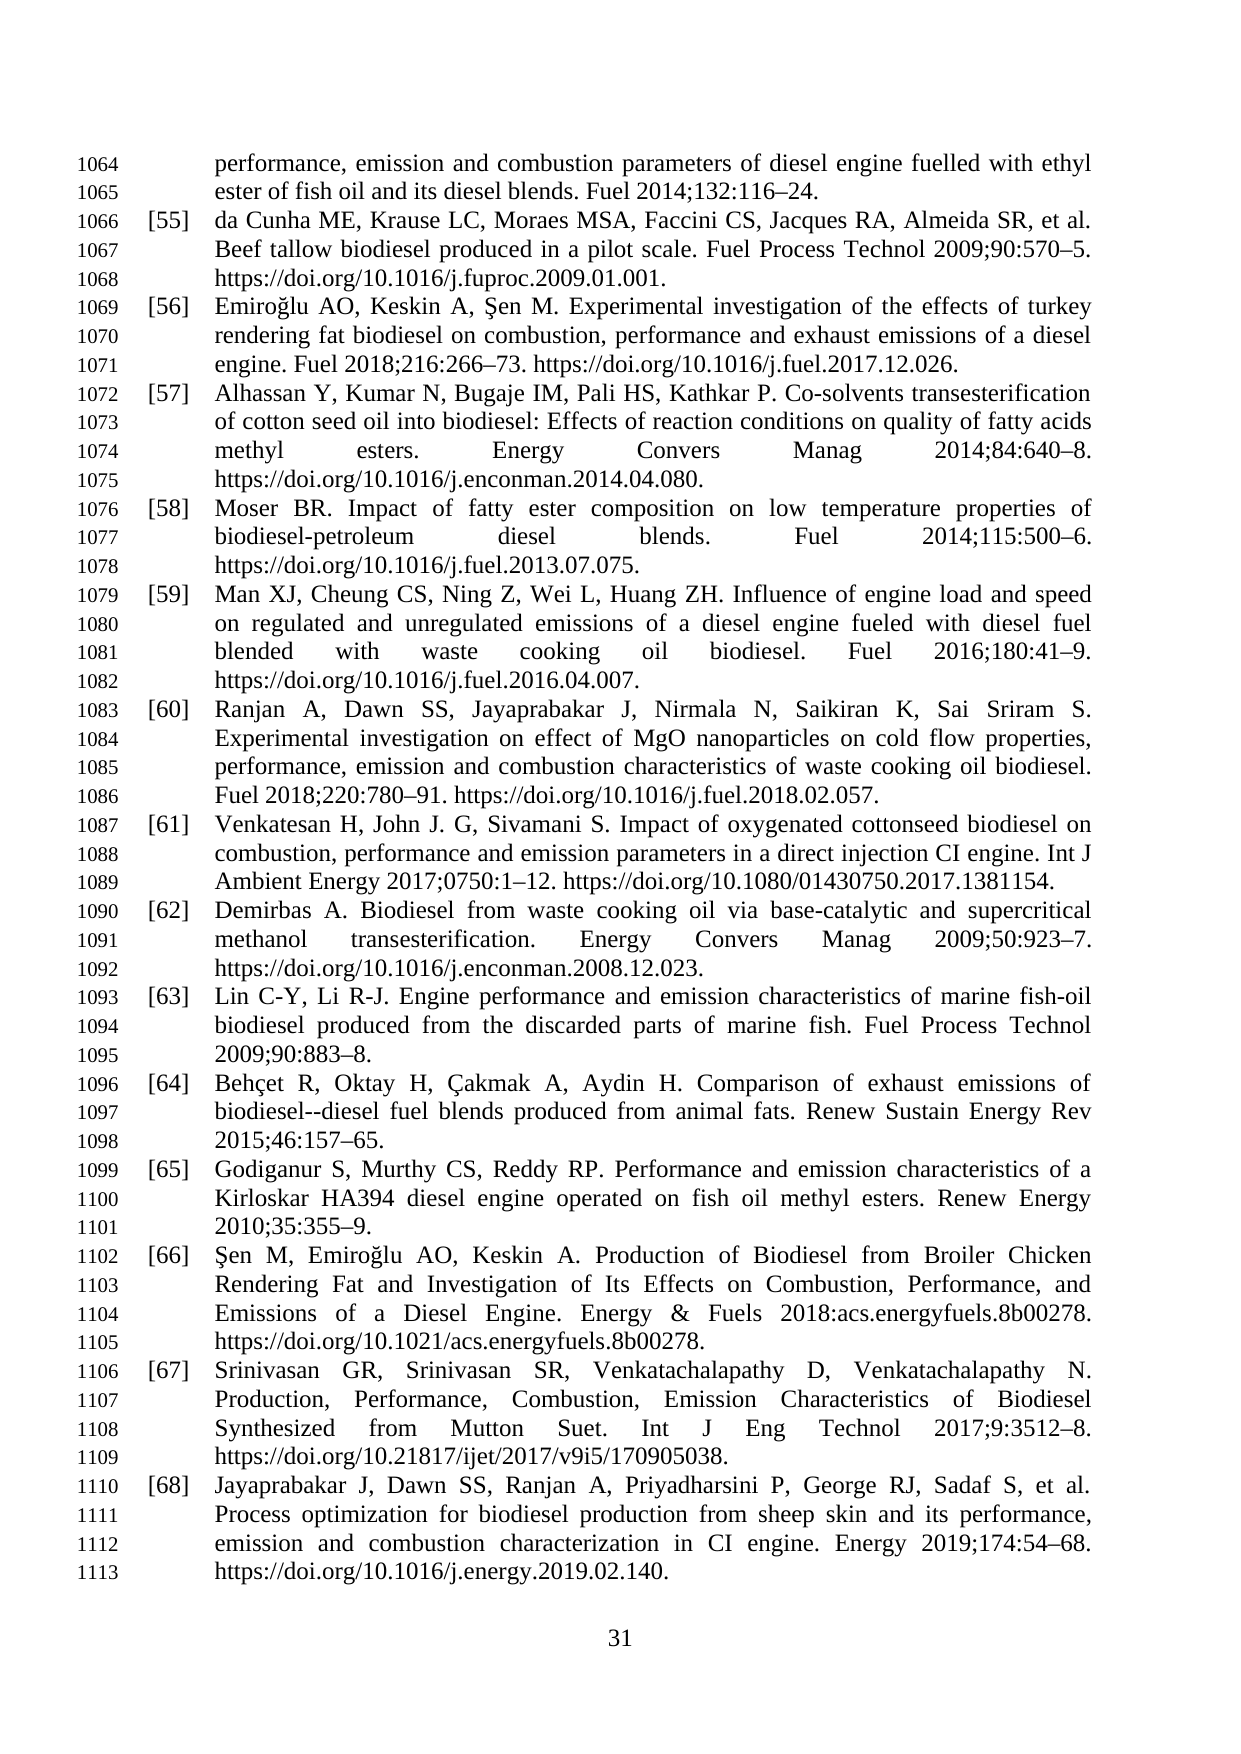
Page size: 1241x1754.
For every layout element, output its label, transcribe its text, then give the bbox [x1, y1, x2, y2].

text [68] Jayaprabakar J, Dawn SS, Ranjan A, Priyadharsini P, George RJ, Sadaf S, et al. Process optimization for biodiesel production from sheep skin and its performance, emission and combustion characterization in CI engine. Energy 2019;174:54–68. https://doi.org/10.1016/j.energy.2019.02.140. [148, 1470, 1092, 1585]
text [60] Ranjan A, Dawn SS, Jayaprabakar J, Nirmala N, Saikiran K, Sai Sriram S. Experimental investigation on effect of MgO nanoparticles on cold flow properties, performance, emission and combustion characteristics of waste cooking oil biodiesel. Fuel 2018;220:780–91. https://doi.org/10.1016/j.fuel.2018.02.057. [148, 694, 1092, 809]
text [59] Man XJ, Cheung CS, Ning Z, Wei L, Huang ZH. Influence of engine load and speed on regulated and unregulated emissions of a diesel engine fueled with diesel fuel blended with waste cooking oil biodiesel. Fuel 2016;180:41–9. https://doi.org/10.1016/j.fuel.2016.04.007. [148, 579, 1092, 694]
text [148, 148, 1092, 205]
text [58] Moser BR. Impact of fatty ester composition on low temperature properties of biodiesel-petroleum diesel blends. Fuel 2014;115:500–6. https://doi.org/10.1016/j.fuel.2013.07.075. [148, 493, 1092, 579]
text [67] Srinivasan GR, Srinivasan SR, Venkatachalapathy D, Venkatachalapathy N. Production, Performance, Combustion, Emission Characteristics of Biodiesel Synthesized from Mutton Suet. Int J Eng Technol 2017;9:3512–8. https://doi.org/10.21817/ijet/2017/v9i5/170905038. [148, 1355, 1092, 1470]
text [63] Lin C-Y, Li R-J. Engine performance and emission characteristics of marine fish-oil biodiesel produced from the discarded parts of marine fish. Fuel Process Technol 2009;90:883–8. [148, 981, 1092, 1068]
text [62] Demirbas A. Biodiesel from waste cooking oil via base-catalytic and supercritical methanol transesterification. Energy Convers Manag 2009;50:923–7. https://doi.org/10.1016/j.enconman.2008.12.023. [148, 895, 1092, 981]
text [57] Alhassan Y, Kumar N, Bugaje IM, Pali HS, Kathkar P. Co-solvents transesterification of cotton seed oil into biodiesel: Effects of reaction conditions on quality of fatty acids methyl esters. Energy Convers Manag 2014;84:640–8. https://doi.org/10.1016/j.enconman.2014.04.080. [148, 378, 1092, 493]
text [61] Venkatesan H, John J. G, Sivamani S. Impact of oxygenated cottonseed biodiesel on combustion, performance and emission parameters in a direct injection CI engine. Int J Ambient Energy 2017;0750:1–12. https://doi.org/10.1080/01430750.2017.1381154. [148, 809, 1092, 895]
text [65] Godiganur S, Murthy CS, Reddy RP. Performance and emission characteristics of a Kirloskar HA394 diesel engine operated on fish oil methyl esters. Renew Energy 2010;35:355–9. [148, 1154, 1092, 1240]
text [55] da Cunha ME, Krause LC, Moraes MSA, Faccini CS, Jacques RA, Almeida SR, et al. Beef tallow biodiesel produced in a pilot scale. Fuel Process Technol 2009;90:570–5. https://doi.org/10.1016/j.fuproc.2009.01.001. [148, 205, 1092, 291]
text [66] Şen M, Emiroğlu AO, Keskin A. Production of Biodiesel from Broiler Chicken Rendering Fat and Investigation of Its Effects on Combustion, Performance, and Emissions of a Diesel Engine. Energy & Fuels 2018:acs.energyfuels.8b00278. https://doi.org/10.1021/acs.energyfuels.8b00278. [148, 1240, 1092, 1355]
text [56] Emiroğlu AO, Keskin A, Şen M. Experimental investigation of the effects of turkey rendering fat biodiesel on combustion, performance and exhaust emissions of a diesel engine. Fuel 2018;216:266–73. https://doi.org/10.1016/j.fuel.2017.12.026. [148, 291, 1092, 378]
text [64] Behçet R, Oktay H, Çakmak A, Aydin H. Comparison of exhaust emissions of biodiesel--diesel fuel blends produced from animal fats. Renew Sustain Energy Rev 2015;46:157–65. [148, 1068, 1092, 1154]
